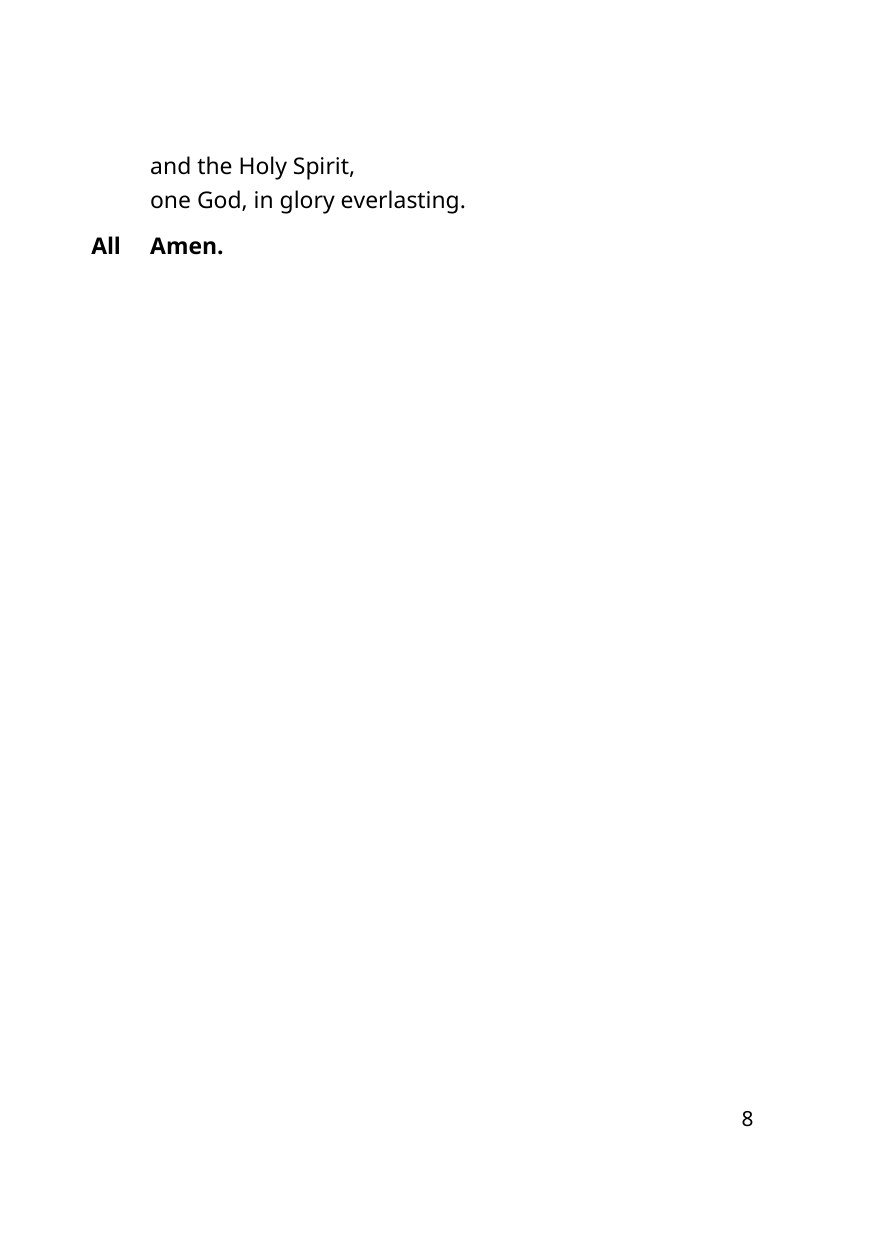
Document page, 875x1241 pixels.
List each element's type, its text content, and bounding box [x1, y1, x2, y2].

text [150, 150, 753, 215]
text All Amen. [91, 230, 753, 261]
